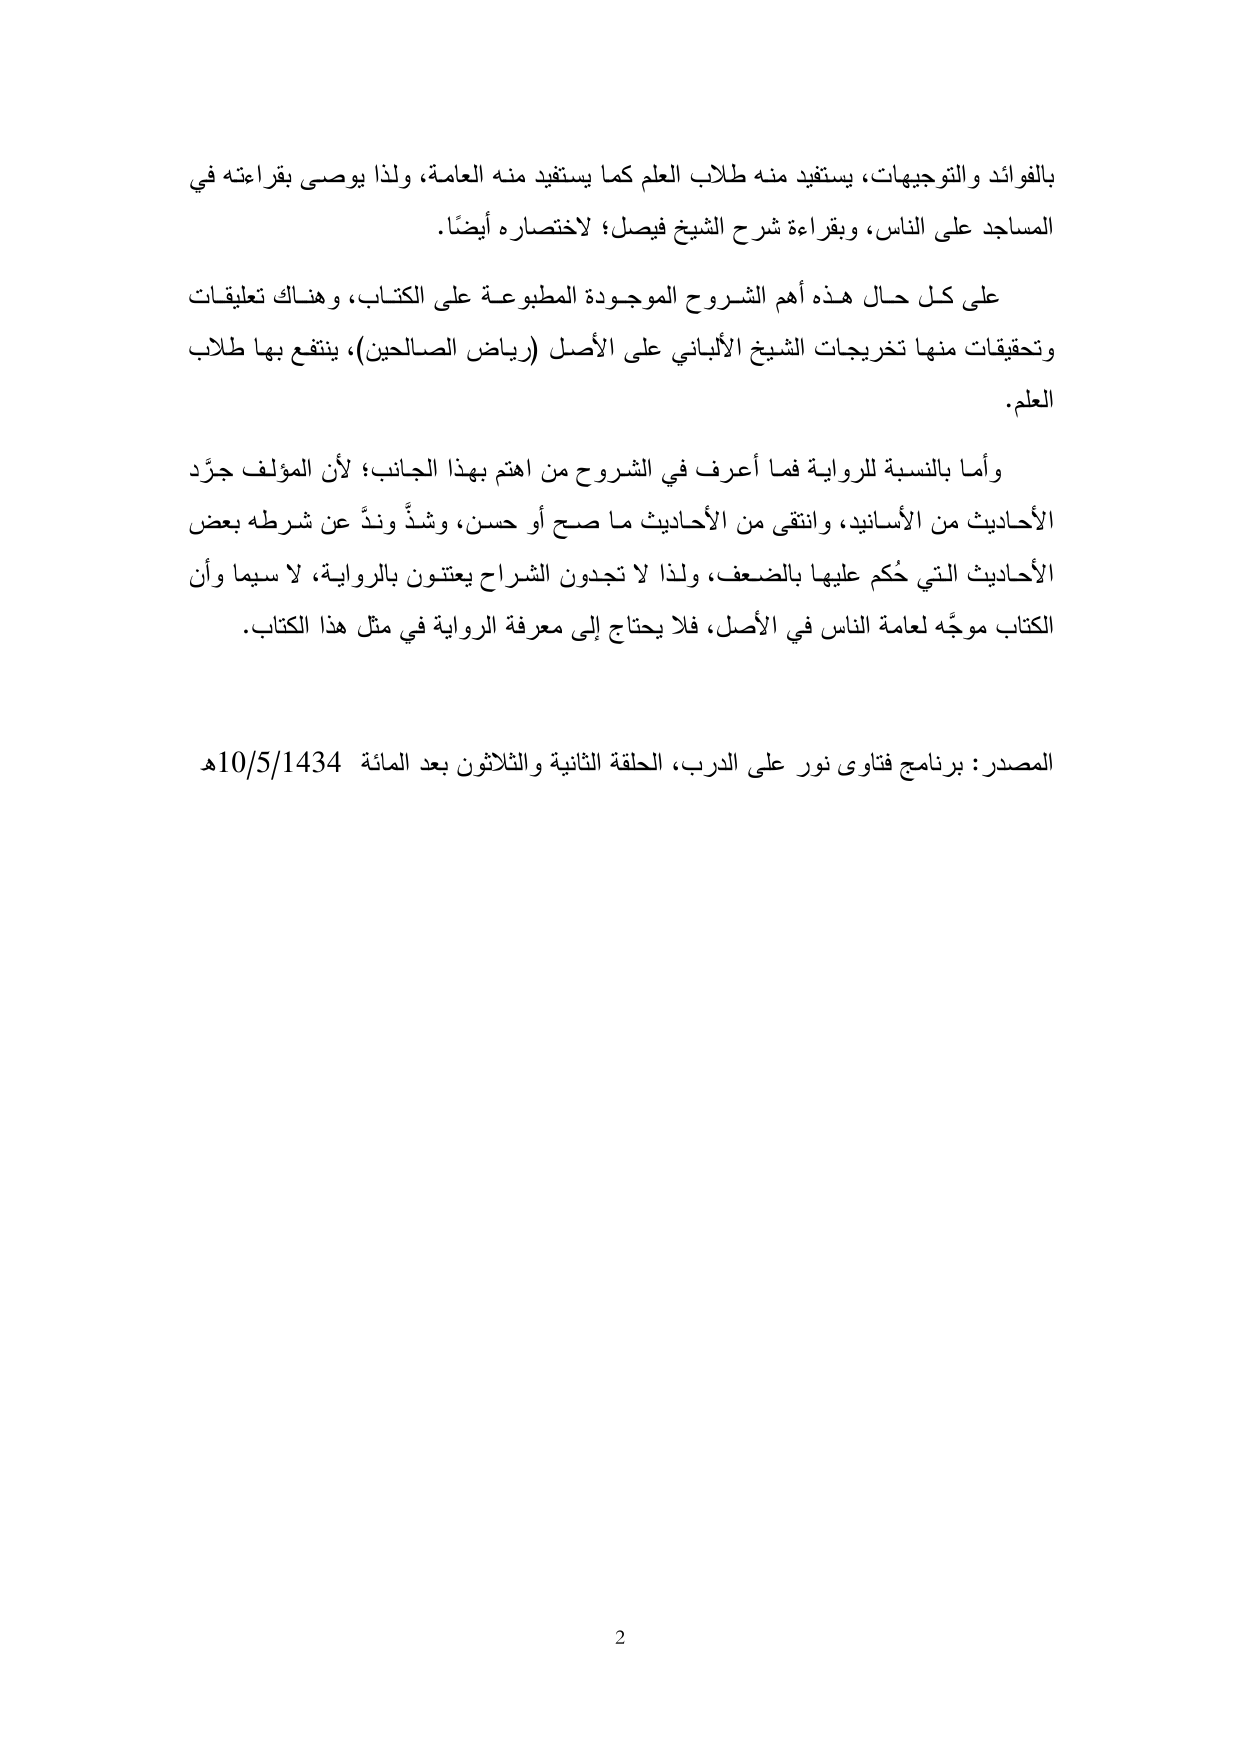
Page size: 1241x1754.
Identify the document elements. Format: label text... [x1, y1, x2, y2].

text المصدر: برنامج فتاوى نور على الدرب، الحلقة الثانية والثلاثون بعد المائة 10/5/1434ه [187, 738, 1053, 787]
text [187, 150, 1053, 251]
text وأما بالنسبة للرواية فما أعرف في الشروح من اهتم بهذا الجانب؛ لأن المؤلف جرَّد الأحاديث من الأسانيد، وانتقى من الأحاديث ما صح أو حسن، وشذَّ وندَّ عن شرطه بعض الأحاديث التي حُكم عليها بالضعف، ولذا لا تجدون الشراح يعتنون بالرواية، لا سيما وأن الكتاب موجَّه لعامة الناس في الأصل، فلا يحتاج إلى معرفة الرواية في مثل هذا الكتاب. [187, 444, 1053, 649]
text على كل حال هذه أهم الشروح الموجودة المطبوعة على الكتاب، وهناك تعليقات وتحقيقات منها تخريجات الشيخ الألباني على الأصل (رياض الصالحين)، ينتفع بها طلاب العلم. [187, 271, 1053, 424]
